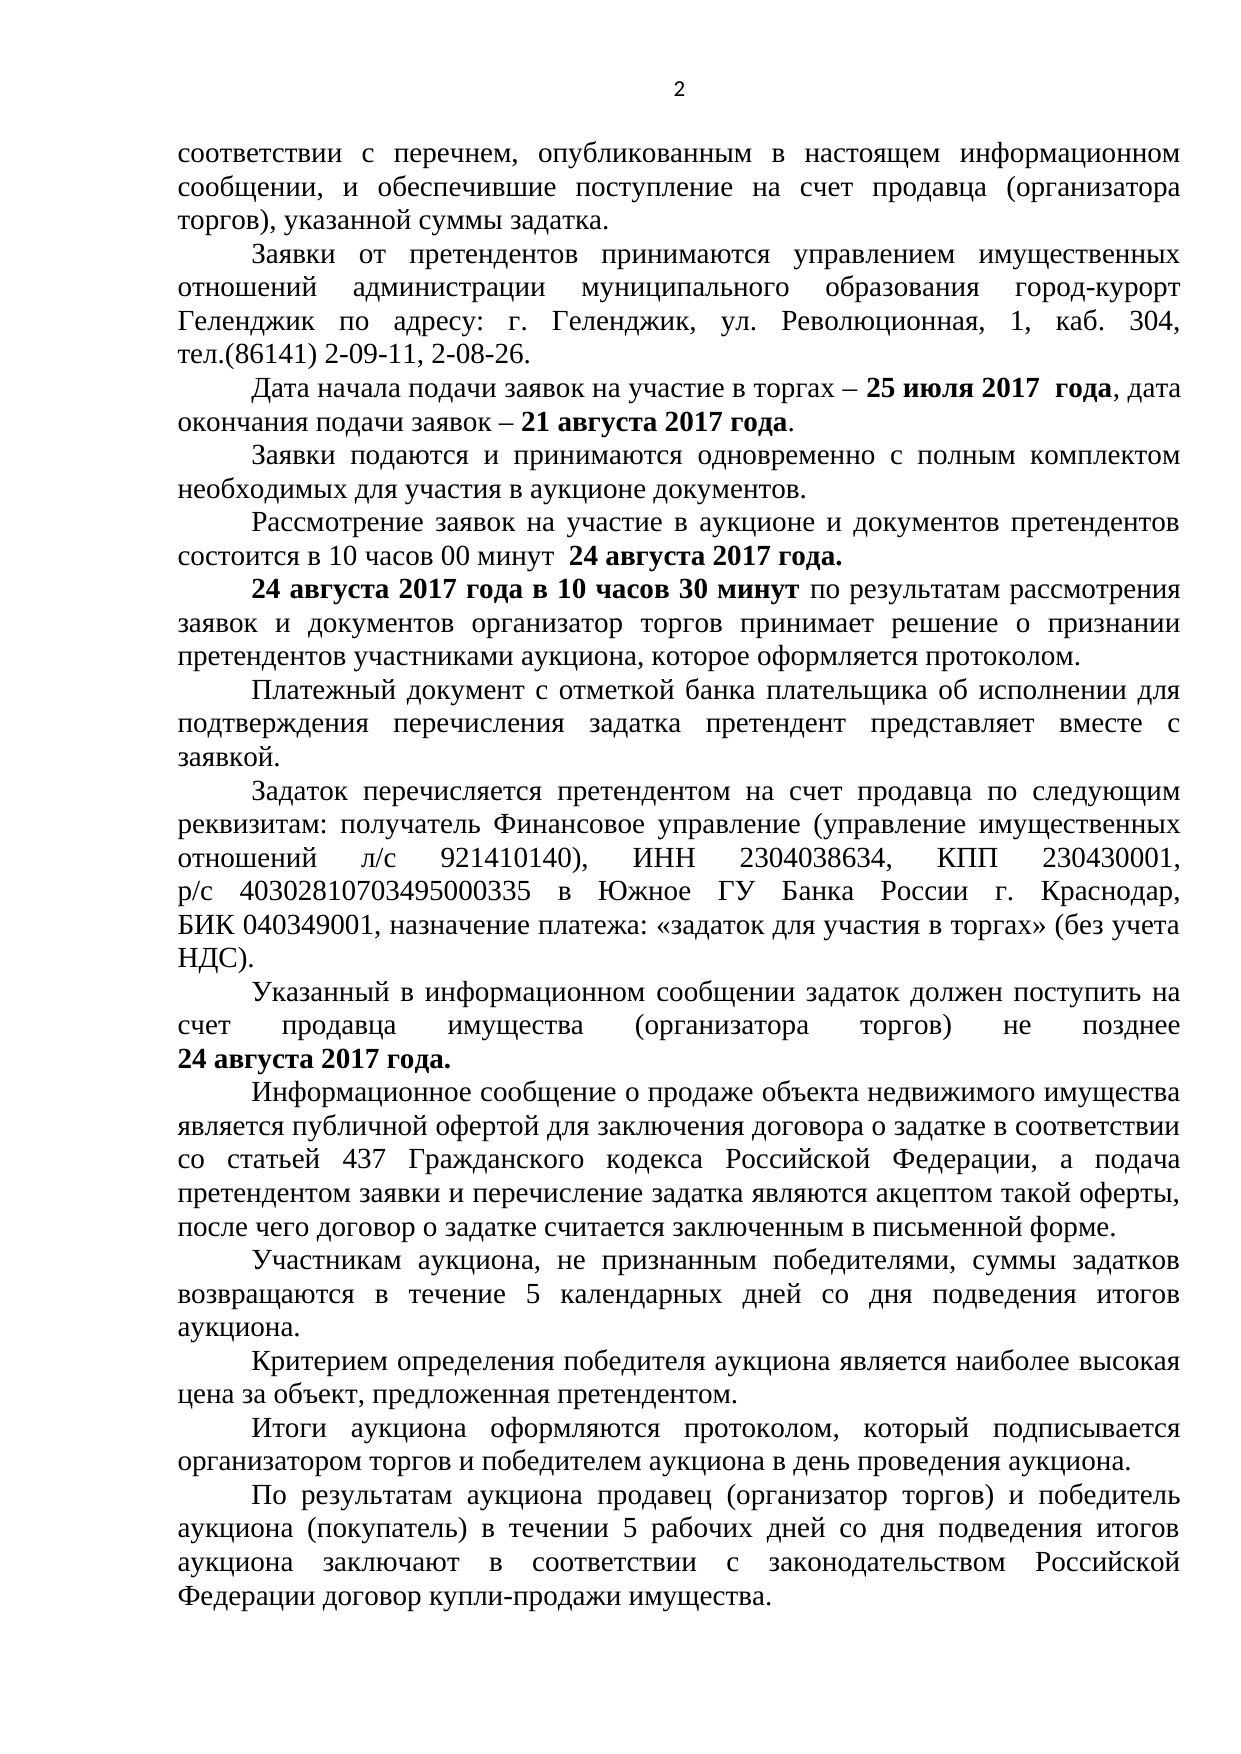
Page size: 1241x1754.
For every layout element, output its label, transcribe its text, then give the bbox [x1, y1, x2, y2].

text Итоги аукциона оформляются протоколом, который подписывается организатором торгов и победителем аукциона в день проведения аукциона. [177, 1410, 1181, 1477]
text Критерием определения победителя аукциона является наиболее высокая цена за объект, предложенная претендентом. [177, 1343, 1181, 1410]
text Заявки подаются и принимаются одновременно с полным комплектом необходимых для участия в аукционе документов. [177, 437, 1181, 504]
text Платежный документ с отметкой банка плательщика об исполнении для подтверждения перечисления задатка претендент представляет вместе с заявкой. [177, 672, 1181, 773]
text Задаток перечисляется претендентом на счет продавца по следующим реквизитам: получатель Финансовое управление (управление имущественных отношений л/с 921410140), ИНН 2304038634, КПП 230430001, р/с 40302810703495000335 в Южное ГУ Банка России г. Краснодар, БИК 040349001, назначение платежа: «задаток для участия в торгах» (без учета НДС). [177, 773, 1181, 974]
text 24 августа 2017 года в 10 часов 30 минут по результатам рассмотрения заявок и документов организатор торгов принимает решение о признании претендентов участниками аукциона, которое оформляется протоколом. [177, 571, 1181, 672]
text Участникам аукциона, не признанным победителями, суммы задатков возвращаются в течение 5 календарных дней со дня подведения итогов аукциона. [177, 1242, 1181, 1343]
text Рассмотрение заявок на участие в аукционе и документов претендентов состоится в 10 часов 00 минут 24 августа 2017 года. [177, 504, 1181, 571]
text Указанный в информационном сообщении задаток должен поступить на счет продавца имущества (организатора торгов) не позднее 24 августа 2017 года. [177, 974, 1181, 1074]
text Заявки от претендентов принимаются управлением имущественных отношений администрации муниципального образования город-курорт Геленджик по адресу: г. Геленджик, ул. Революционная, 1, каб. 304, тел.(86141) 2-09-11, 2-08-26. [177, 236, 1181, 370]
text Дата начала подачи заявок на участие в торгах – 25 июля 2017 года, дата окончания подачи заявок – 21 августа 2017 года. [177, 370, 1181, 437]
text По результатам аукциона продавец (организатор торгов) и победитель аукциона (покупатель) в течении 5 рабочих дней со дня подведения итогов аукциона заключают в соответствии с законодательством Российской Федерации договор купли-продажи имущества. [177, 1477, 1181, 1611]
text Информационное сообщение о продаже объекта недвижимого имущества является публичной офертой для заключения договора о задатке в соответствии со статьей 437 Гражданского кодекса Российской Федерации, а подача претендентом заявки и перечисление задатка являются акцептом такой оферты, после чего договор о задатке считается заключенным в письменной форме. [177, 1074, 1181, 1242]
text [177, 135, 1181, 236]
